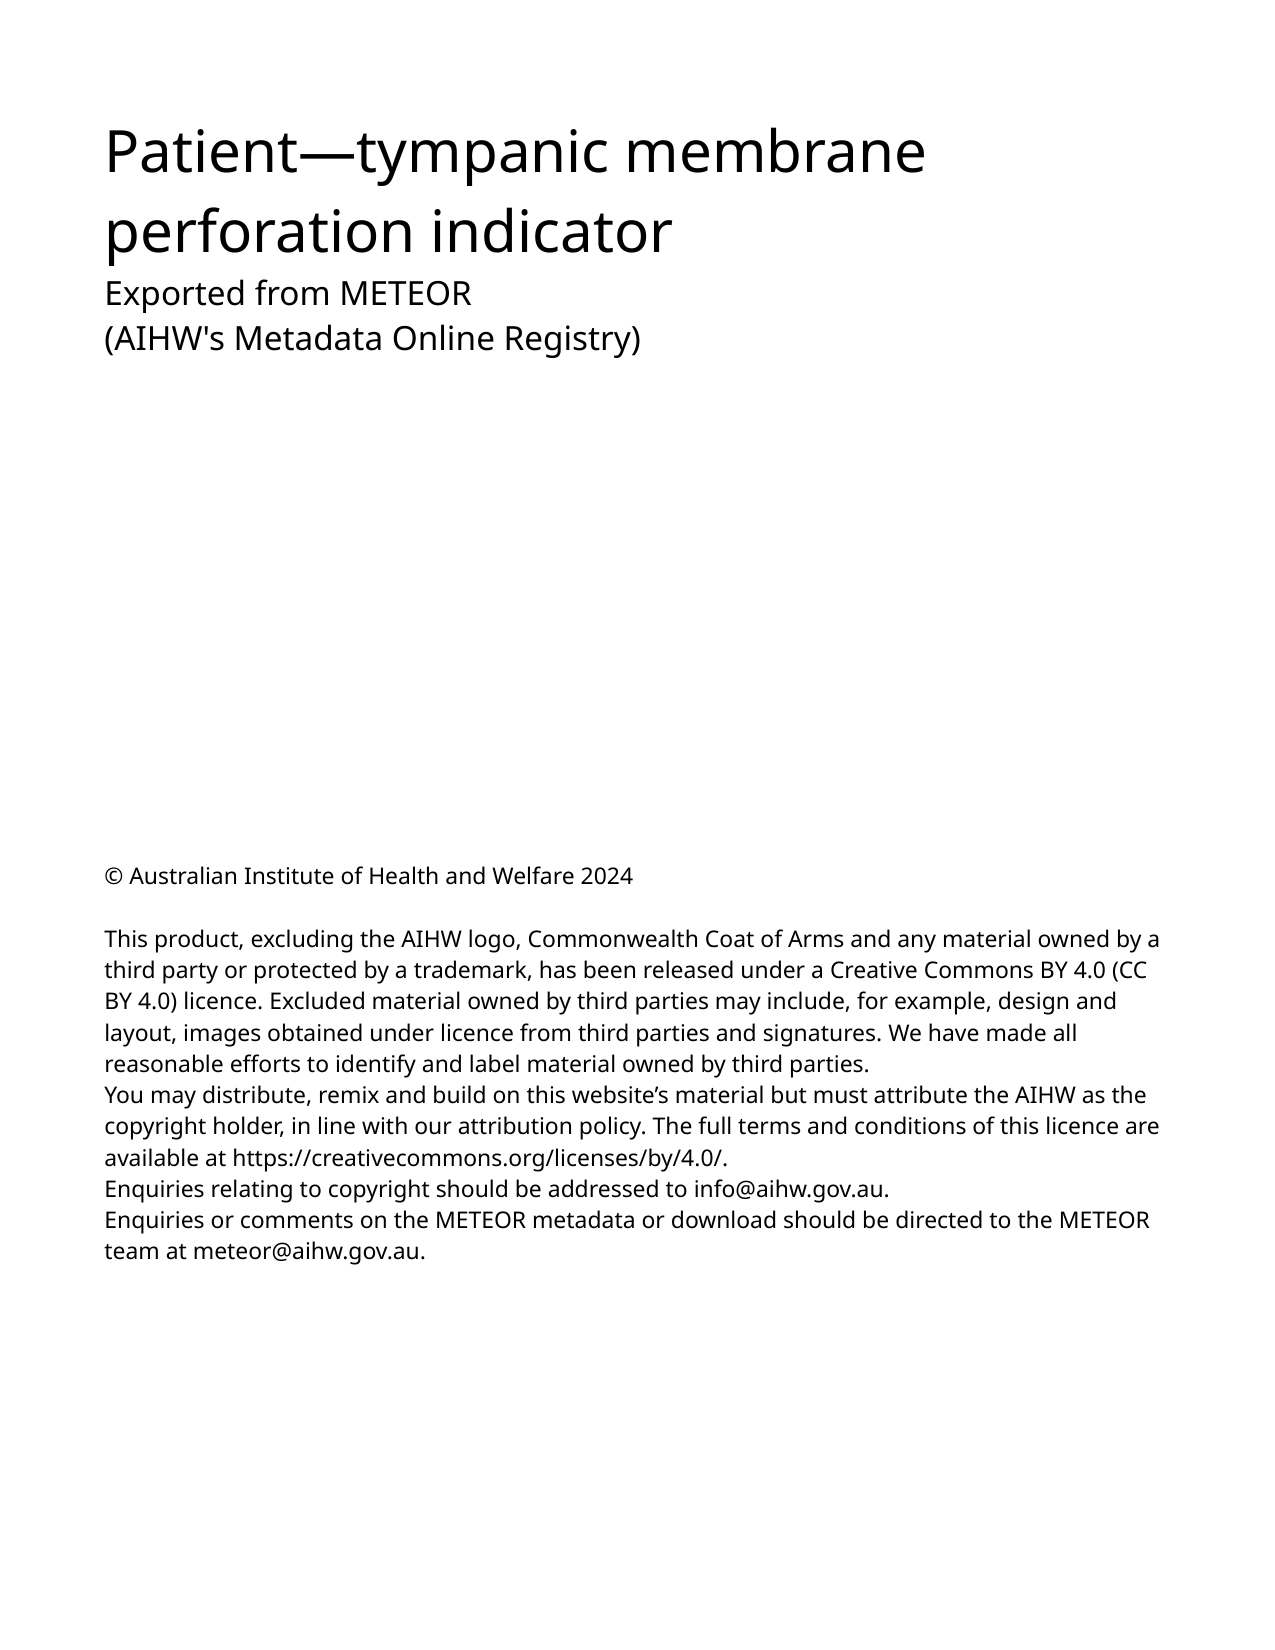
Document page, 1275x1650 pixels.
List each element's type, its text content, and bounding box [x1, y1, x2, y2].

subtitle (AIHW's Metadata Online Registry) [104, 315, 1171, 360]
text You may distribute, remix and build on this website’s material but must attribute the AIHW as the copyright holder, in line with our attribution policy. The full terms and conditions of this licence are available at https://creativecommons.org/licenses/by/4.0/. [104, 1079, 1171, 1173]
text © Australian Institute of Health and Welfare 2024 [104, 860, 1171, 891]
text Enquiries relating to copyright should be addressed to info@aihw.gov.au. [104, 1173, 1171, 1204]
subtitle Exported from METEOR [104, 269, 1171, 315]
text This product, excluding the AIHW logo, Commonwealth Coat of Arms and any material owned by a third party or protected by a trademark, has been released under a Creative Commons BY 4.0 (CC BY 4.0) licence. Excluded material owned by third parties may include, for example, design and layout, images obtained under licence from third parties and signatures. We have made all reasonable efforts to identify and label material owned by third parties. [104, 923, 1171, 1079]
text Enquiries or comments on the METEOR metadata or download should be directed to the METEOR team at meteor@aihw.gov.au. [104, 1204, 1171, 1266]
title Patient—tympanic membrane perforation indicator [104, 110, 1171, 269]
